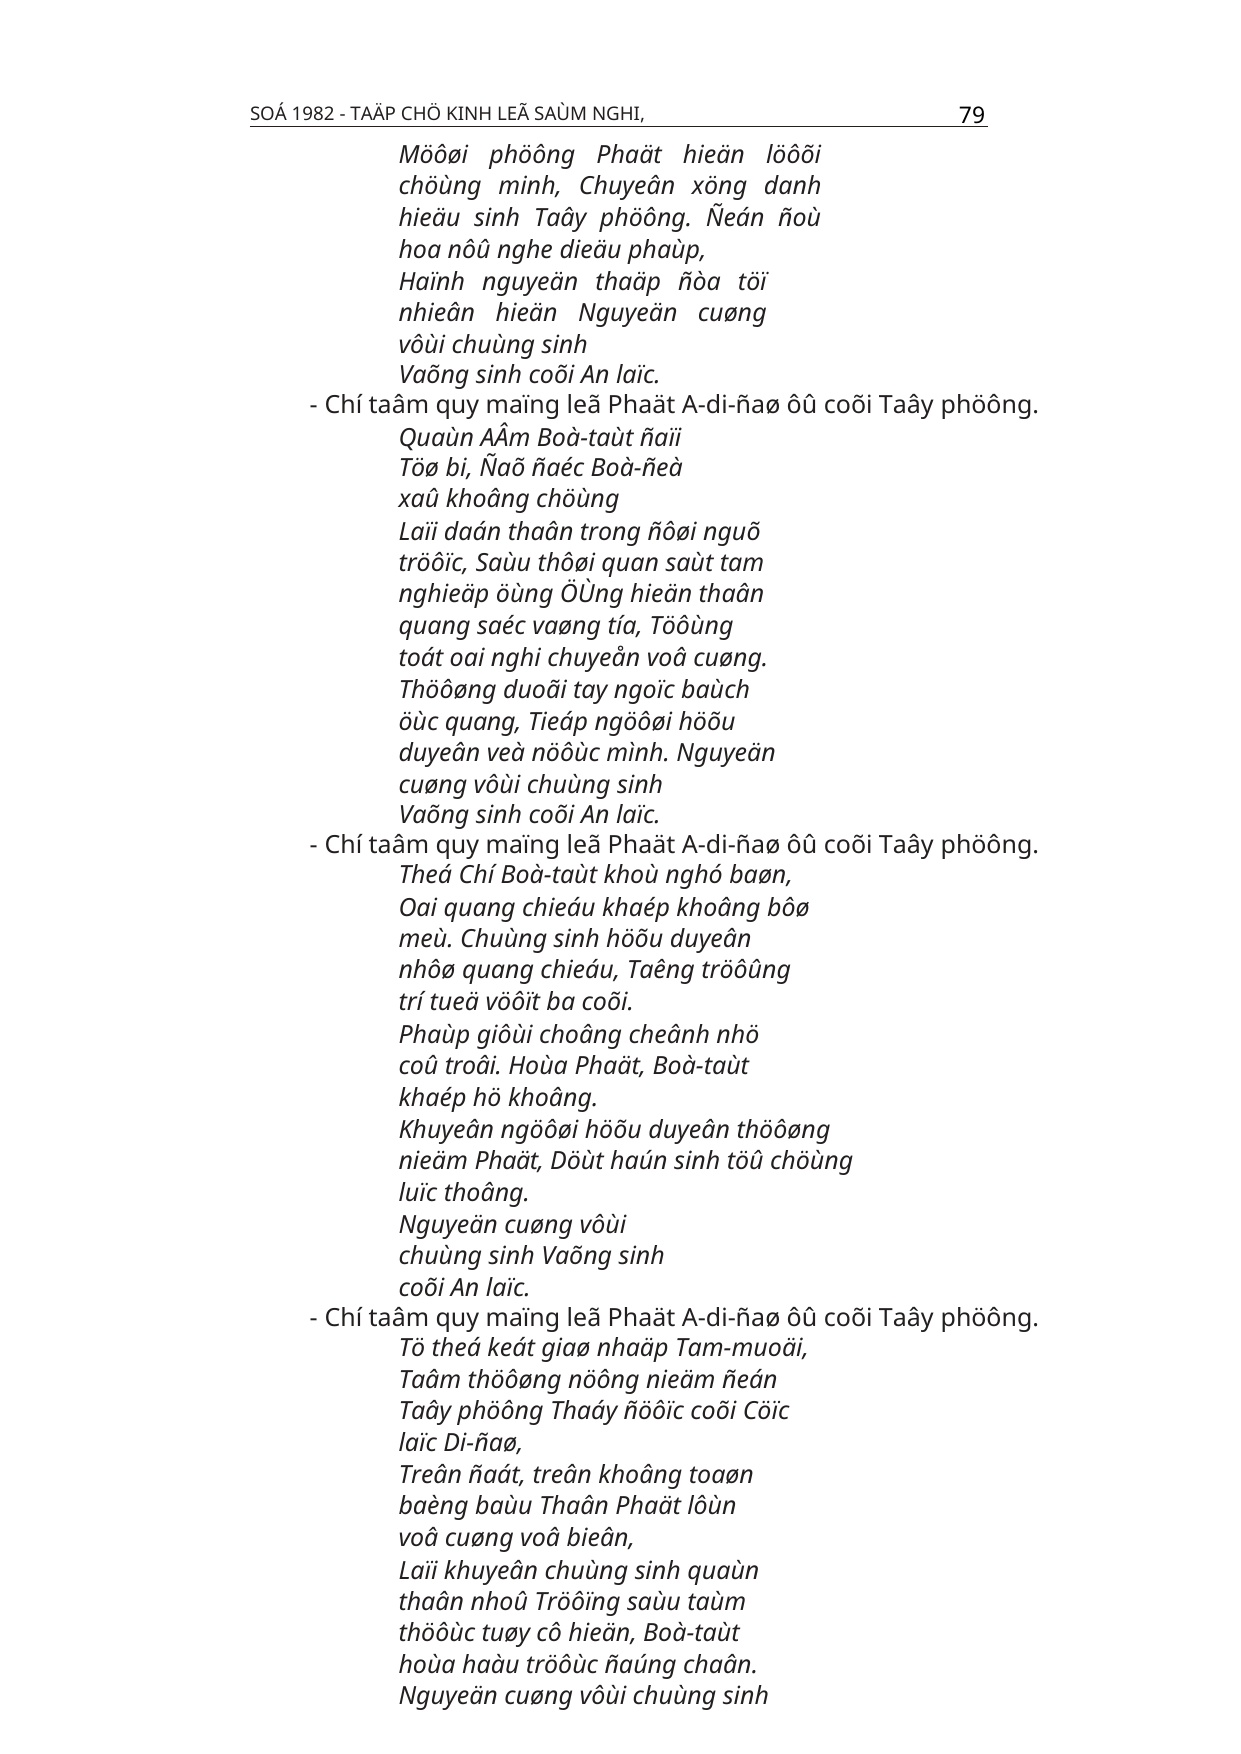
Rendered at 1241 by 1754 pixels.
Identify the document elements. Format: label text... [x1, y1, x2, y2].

text Vaõng sinh coõi An laïc. [398, 801, 1092, 829]
text Treân ñaát, treân khoâng toaøn baèng baùu Thaân Phaät lôùn voâ cuøng voâ bieân, [398, 1458, 766, 1554]
text Haïnh nguyeän thaäp ñòa töï nhieân hieän Nguyeän cuøng vôùi chuùng sinh [398, 265, 767, 361]
text Nguyeän cuøng vôùi chuùng sinh Vaõng sinh coõi An laïc. [398, 1208, 689, 1304]
text Oai quang chieáu khaép khoâng bôø meù. Chuùng sinh höõu duyeân nhôø quang chieáu, Taêng tröôûng trí tueä vöôït ba coõi. [398, 891, 811, 1018]
text Nguyeän cuøng vôùi chuùng sinh [398, 1681, 1092, 1711]
text Taâm thöôøng nöông nieäm ñeán Taây phöông Thaáy ñöôïc coõi Cöïc laïc Di-ñaø, [398, 1363, 818, 1458]
text Theá Chí Boà-taùt khoù nghó baøn, [398, 859, 1092, 890]
text Quaùn AÂm Boà-taùt ñaïi Töø bi, Ñaõ ñaéc Boà-ñeà xaû khoâng chöùng [398, 421, 712, 515]
text Khuyeân ngöôøi höõu duyeân thöôøng nieäm Phaät, Döùt haún sinh töû chöùng luïc thoâng. [398, 1113, 857, 1208]
text Tö theá keát giaø nhaäp Tam-muoäi, [398, 1332, 1092, 1362]
text Möôøi phöông Phaät hieän löôõi chöùng minh, Chuyeân xöng danh hieäu sinh Taây phöông. Ñeán ñoù hoa nôû nghe dieäu phaùp, [398, 138, 822, 265]
list Chí taâm quy maïng leã Phaät A-di-ñaø ôû coõi Taây phöông. [309, 389, 1092, 420]
text Phaùp giôùi choâng cheânh nhö coû troâi. Hoùa Phaät, Boà-taùt khaép hö khoâng. [398, 1018, 761, 1113]
list Chí taâm quy maïng leã Phaät A-di-ñaø ôû coõi Taây phöông. [309, 829, 1092, 859]
text Vaõng sinh coõi An laïc. [398, 361, 1092, 389]
text Laïi daán thaân trong ñôøi nguõ tröôïc, Saùu thôøi quan saùt tam nghieäp öùng ÖÙng hieän thaân quang saéc vaøng tía, Töôùng toát oai nghi chuyeån voâ cuøng. Thöôøng duoãi tay ngoïc baùch öùc quang, Tieáp ngöôøi höõu duyeân veà nöôùc mình. Nguyeän cuøng vôùi chuùng sinh [398, 515, 784, 801]
list Chí taâm quy maïng leã Phaät A-di-ñaø ôû coõi Taây phöông. [309, 1304, 1092, 1332]
text Laïi khuyeân chuùng sinh quaùn thaân nhoû Tröôïng saùu taùm thöôùc tuøy cô hieän, Boà-taùt hoùa haàu tröôùc ñaúng chaân. [398, 1554, 784, 1681]
